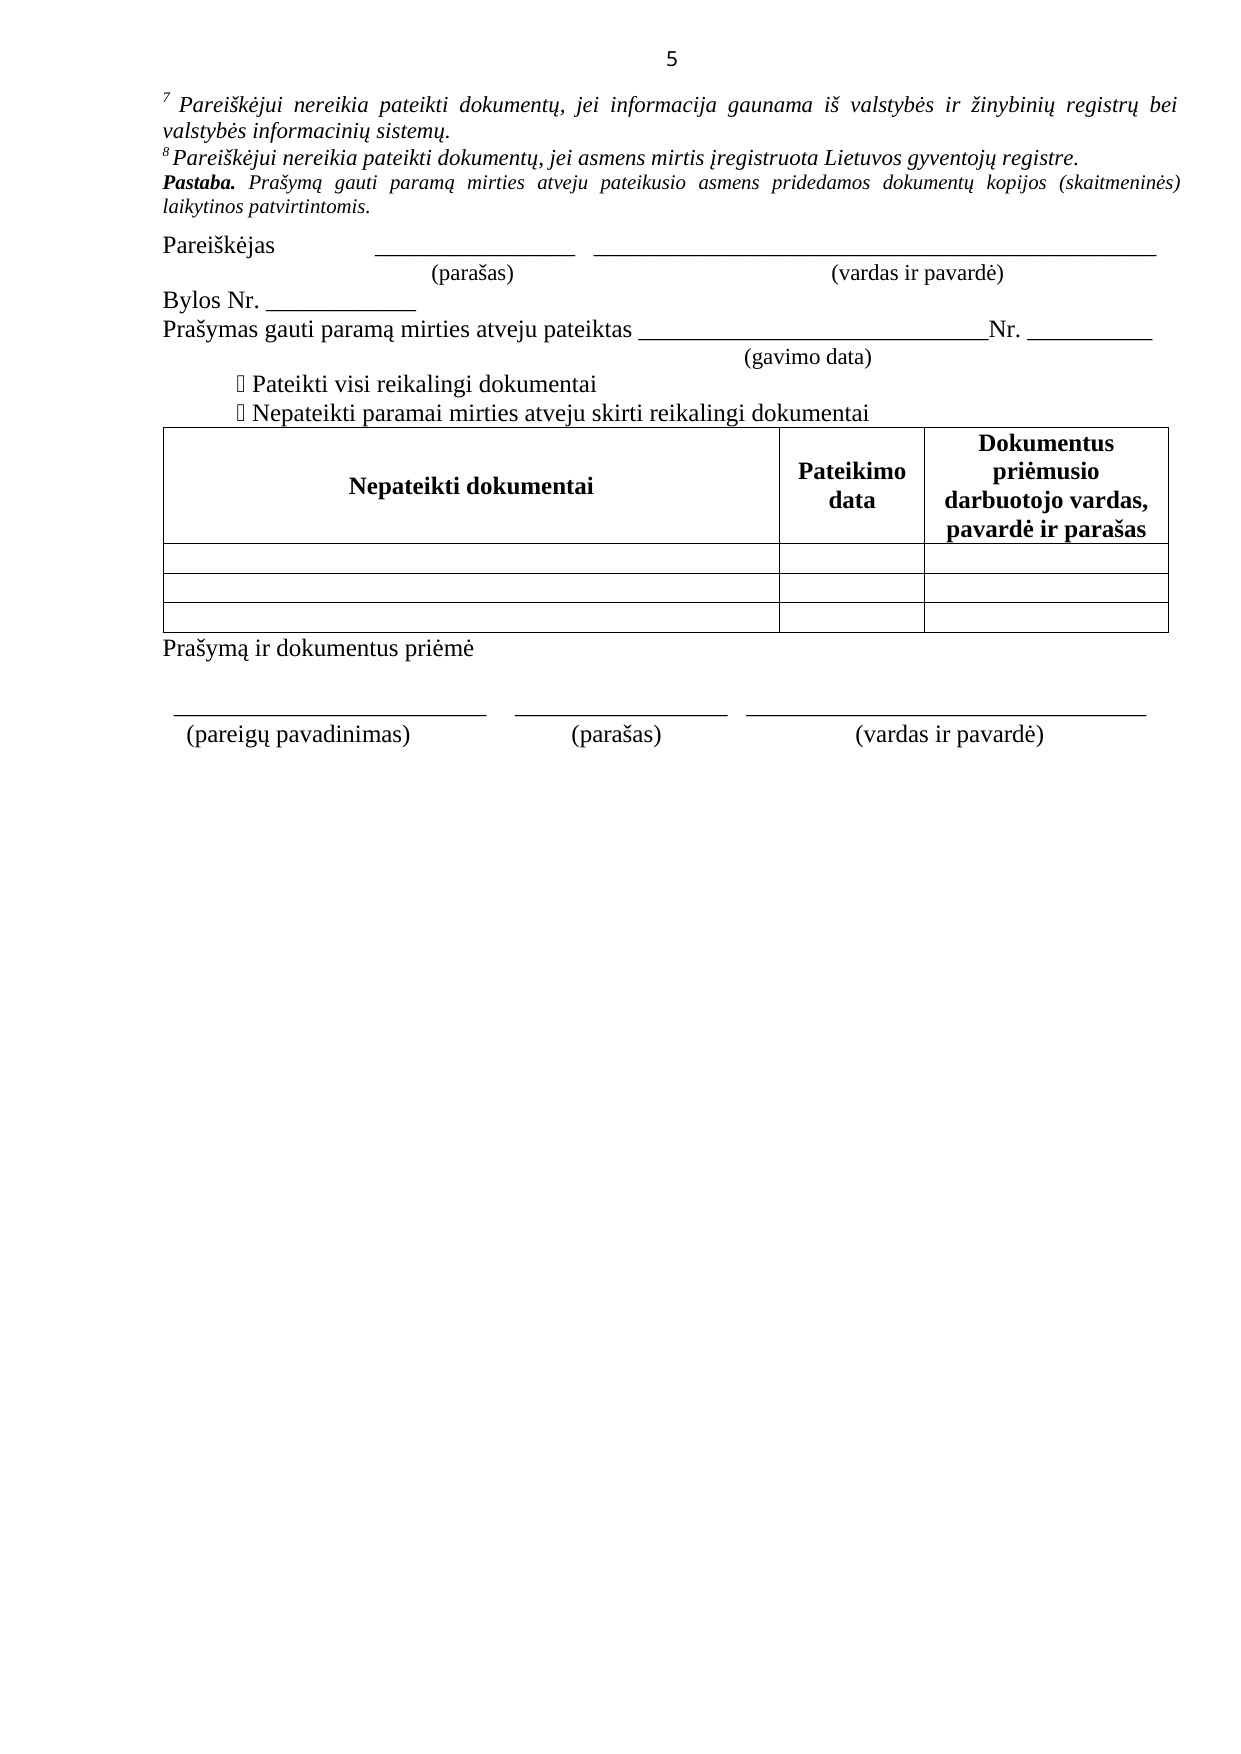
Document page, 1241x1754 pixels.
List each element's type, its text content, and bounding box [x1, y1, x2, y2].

table_cell [925, 544, 1168, 572]
text Pareiškėjas ________________ _____________________________________________ [162, 230, 1181, 259]
table_header Pateikimo data [780, 428, 924, 543]
text Pastaba. Prašymą gauti paramą mirties atveju pateikusio asmens pridedamos dokumentų kopijos (skaitmeninės) laikytinos patvirtintomis. [162, 170, 1184, 218]
table_cell [925, 603, 1168, 632]
table_cell [164, 544, 779, 572]
table_cell [780, 544, 924, 572]
table_header _________________ ________________________________ (parašas) (vardas ir pavardė) [498, 691, 1176, 789]
table_cell [164, 603, 779, 632]
text 7 Pareiškėjui nereikia pateikti dokumentų, jei informacija gaunama iš valstybės ir žinybinių registrų bei valstybės informacinių sistemų. [162, 89, 1181, 144]
table_cell [780, 603, 924, 632]
text 8 Pareiškėjui nereikia pateikti dokumentų, jei asmens mirtis įregistruota Lietuvos gyventojų registre. [162, 144, 1181, 170]
text (parašas) (vardas ir pavardė) [162, 259, 1181, 285]
text Nepateikti paramai mirties atveju skirti reikalingi dokumentai [236, 398, 1181, 427]
table_cell [925, 574, 1168, 602]
table_header _________________________ (pareigų pavadinimas) [163, 691, 497, 789]
text Prašymą ir dokumentus priėmė [162, 633, 1181, 662]
table_header Nepateikti dokumentai [164, 428, 779, 543]
text (gavimo data) [162, 343, 1181, 369]
table_cell [780, 574, 924, 602]
text Pateikti visi reikalingi dokumentai [236, 369, 1181, 398]
table_cell [164, 574, 779, 602]
text Bylos Nr. ____________ [162, 285, 1181, 314]
text Prašymas gauti paramą mirties atveju pateiktas ____________________________Nr. __________ [162, 314, 1181, 343]
table_header Dokumentus priėmusio darbuotojo vardas, pavardė ir parašas [925, 428, 1168, 543]
